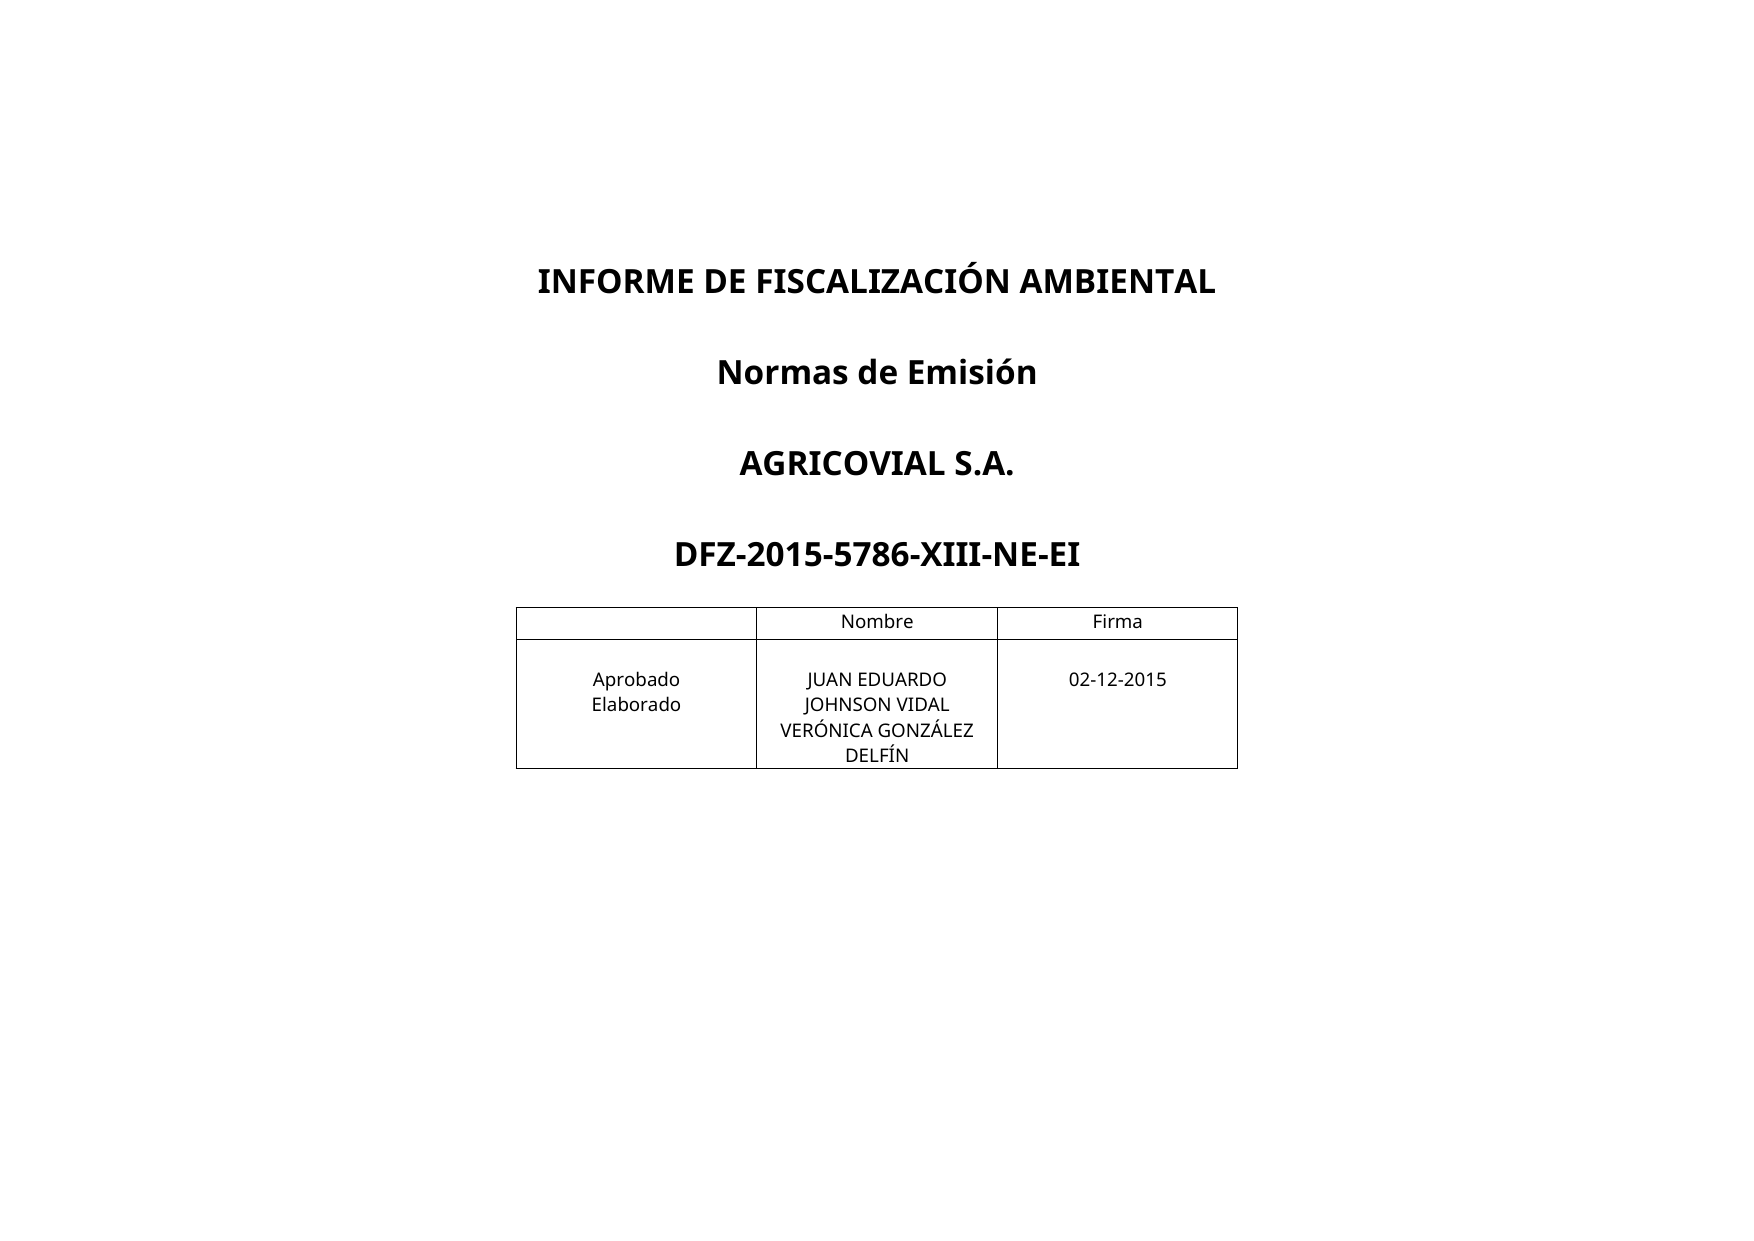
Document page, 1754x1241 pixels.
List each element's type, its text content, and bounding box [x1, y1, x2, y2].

table_header Firma [998, 608, 1237, 639]
table_header Nombre [757, 608, 997, 639]
table_cell Aprobado Elaborado [517, 640, 756, 768]
text INFORME DE FISCALIZACIÓN AMBIENTAL [150, 212, 1604, 303]
table_cell JUAN EDUARDO JOHNSON VIDAL VERÓNICA GONZÁLEZ DELFÍN [757, 640, 997, 768]
text Normas de Emisión [150, 303, 1604, 394]
table_cell 02-12-2015 [998, 640, 1237, 768]
text AGRICOVIAL S.A. [150, 394, 1604, 485]
table_header [517, 608, 756, 639]
text DFZ-2015-5786-XIII-NE-EI [150, 485, 1604, 576]
